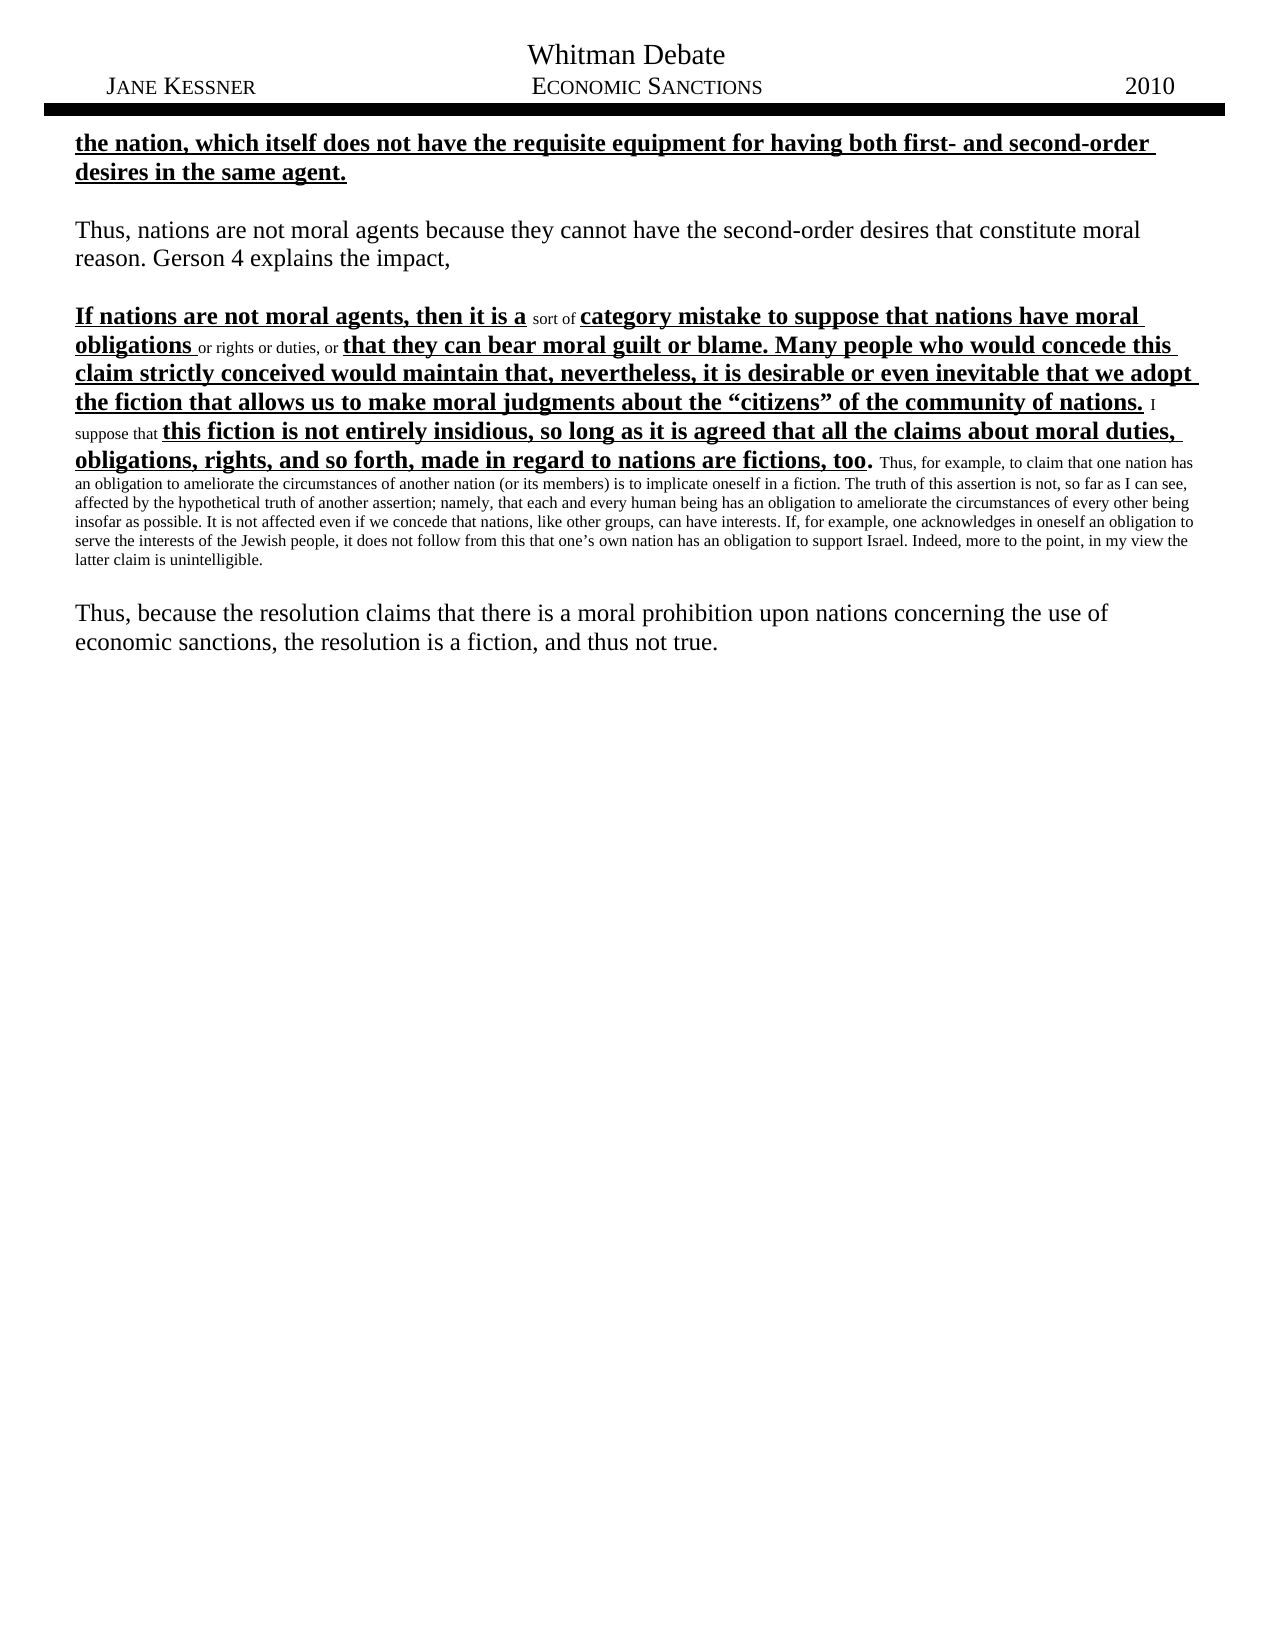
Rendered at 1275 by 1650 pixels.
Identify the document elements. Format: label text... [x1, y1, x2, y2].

text Thus, nations are not moral agents because they cannot have the second-order desires that constitute moral reason. Gerson 4 explains the impact, [75, 215, 1200, 272]
text If nations are not moral agents, then it is a sort of category mistake to suppose that nations have moral obligations or rights or duties, or that they can bear moral guilt or blame. Many people who would concede this claim strictly conceived would maintain that, nevertheless, it is desirable or even inevitable that we adopt the fiction that allows us to make moral judgments about the “citizens” of the community of nations. I suppose that this fiction is not entirely insidious, so long as it is agreed that all the claims about moral duties, obligations, rights, and so forth, made in regard to nations are fictions, too. Thus, for example, to claim that one nation has an obligation to ameliorate the circumstances of another nation (or its members) is to implicate oneself in a fiction. The truth of this assertion is not, so far as I can see, affected by the hypothetical truth of another assertion; namely, that each and every human being has an obligation to ameliorate the circumstances of every other being insofar as possible. It is not affected even if we concede that nations, like other groups, can have interests. If, for example, one acknowledges in oneself an obligation to serve the interests of the Jewish people, it does not follow from this that one’s own nation has an obligation to support Israel. Indeed, more to the point, in my view the latter claim is unintelligible. [75, 301, 1200, 569]
text Thus, because the resolution claims that there is a moral prohibition upon nations concerning the use of economic sanctions, the resolution is a fiction, and thus not true. [75, 598, 1200, 656]
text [75, 128, 1200, 186]
